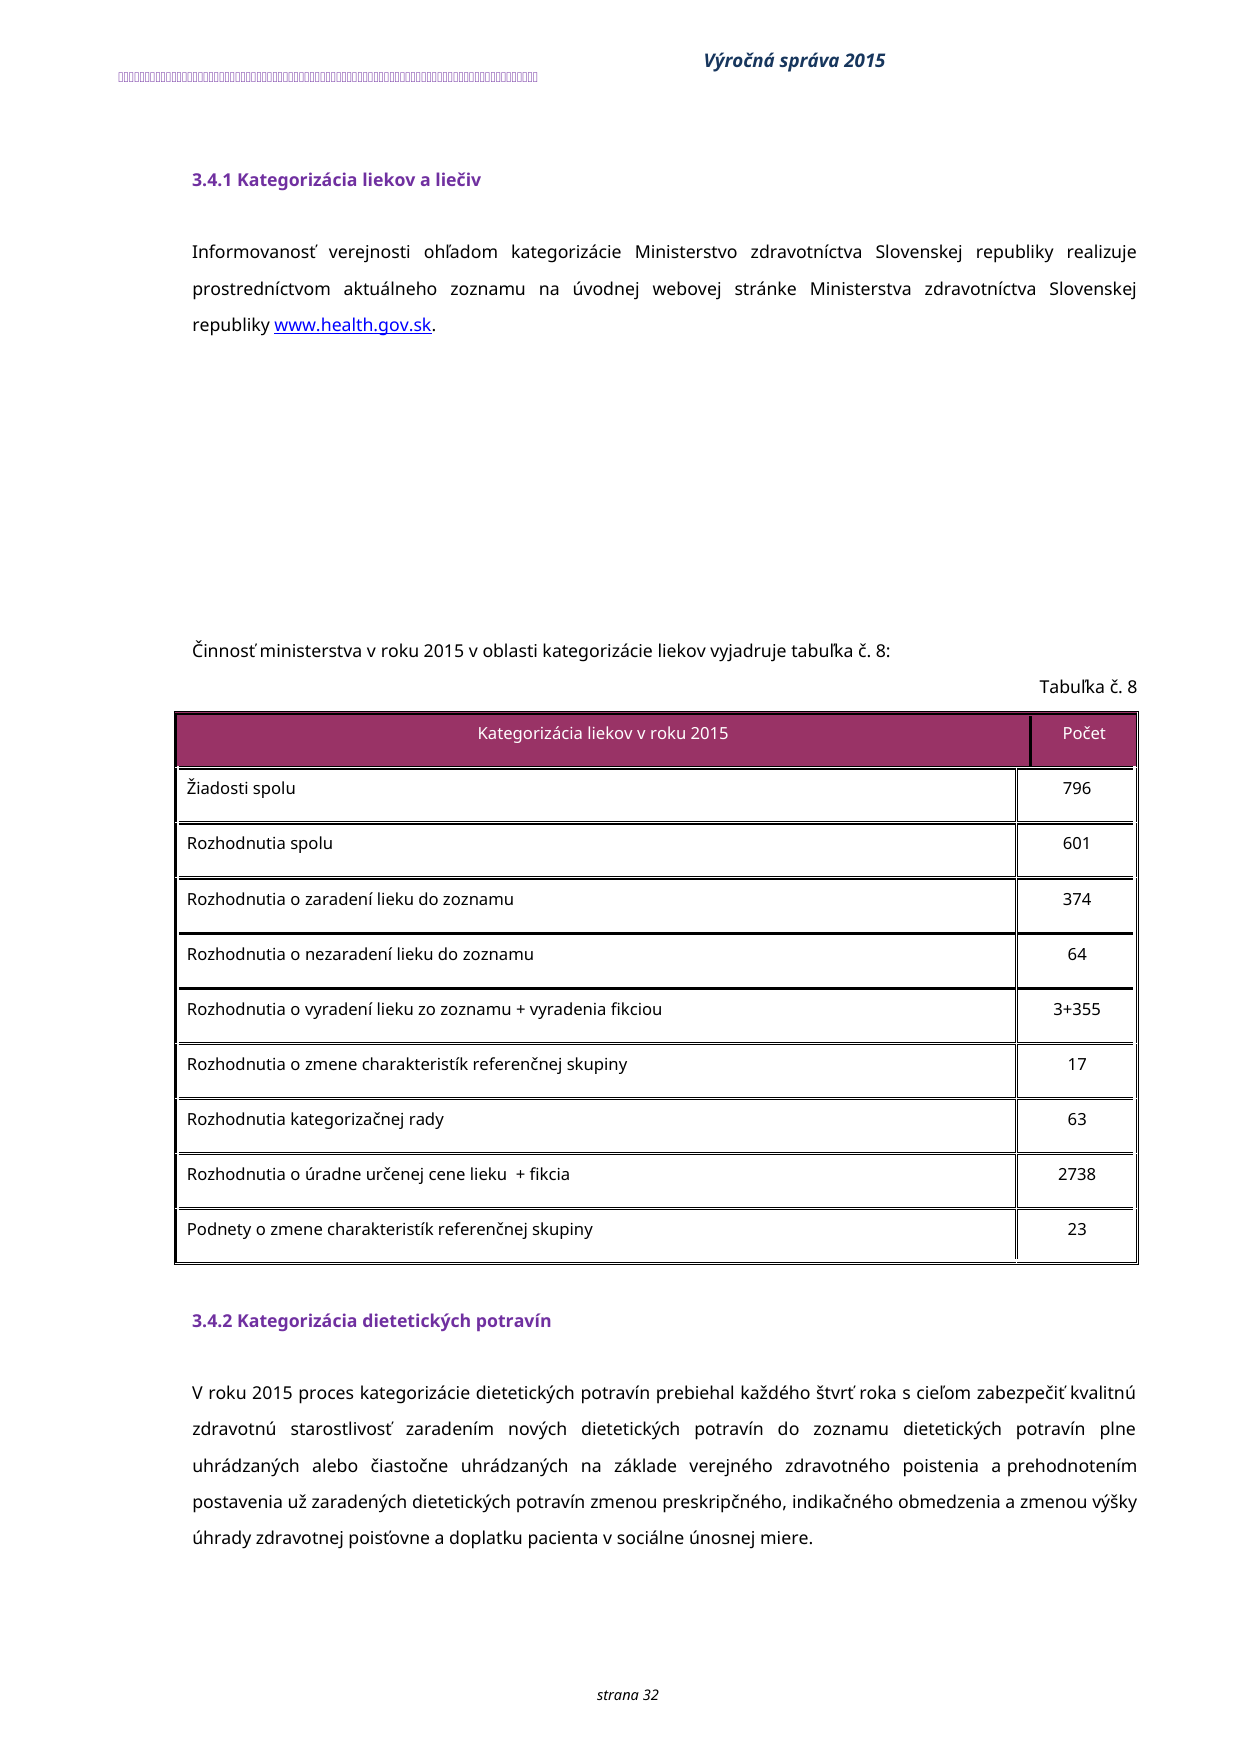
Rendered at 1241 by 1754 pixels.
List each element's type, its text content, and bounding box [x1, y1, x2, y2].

table_cell Žiadosti spolu [177, 766, 1015, 821]
table_cell 63 [1018, 1097, 1136, 1152]
table_header Počet [1031, 715, 1136, 766]
table_cell 23 [1016, 1207, 1136, 1262]
table_cell Rozhodnutia o úradne určenej cene lieku + fikcia [177, 1152, 1015, 1207]
table_cell 64 [1018, 932, 1136, 987]
subtitle 3.4.1 Kategorizácia liekov a liečiv [118, 167, 1137, 192]
text Tabuľka č. 8 [192, 675, 1137, 699]
text Činnosť ministerstva v roku 2015 v oblasti kategorizácie liekov vyjadruje tabuľka č. 8: [118, 639, 1137, 663]
table_header Kategorizácia liekov v roku 2015 [177, 715, 1031, 766]
text V roku 2015 proces kategorizácie dietetických potravín prebiehal každého štvrť roka s cieľom zabezpečiť kvalitnú zdravotnú starostlivosť zaradením nových dietetických potravín do zoznamu dietetických potravín plne uhrádzaných alebo čiastočne uhrádzaných na základe verejného zdravotného poistenia a prehodnotením postavenia už zaradených dietetických potravín zmenou preskripčného, indikačného obmedzenia a zmenou výšky úhrady zdravotnej poisťovne a doplatku pacienta v sociálne únosnej miere. [192, 1381, 1137, 1550]
table_cell Rozhodnutia o zmene charakteristík referenčnej skupiny [177, 1042, 1015, 1097]
table_cell 2738 [1018, 1152, 1136, 1207]
subtitle 3.4.2 Kategorizácia dietetických potravín [118, 1308, 1137, 1332]
table_cell Podnety o zmene charakteristík referenčnej skupiny [177, 1207, 1016, 1262]
table_cell 17 [1018, 1042, 1136, 1097]
table_cell Rozhodnutia kategorizačnej rady [177, 1097, 1015, 1152]
table_cell 796 [1018, 766, 1136, 821]
table_cell 601 [1016, 821, 1137, 876]
table_cell Rozhodnutia o zaradení lieku do zoznamu [175, 876, 1016, 932]
table_cell 3+355 [1018, 987, 1136, 1042]
table_cell 374 [1016, 876, 1137, 932]
table_cell Rozhodnutia o nezaradení lieku do zoznamu [177, 932, 1015, 987]
table_cell Rozhodnutia o vyradení lieku zo zoznamu + vyradenia fikciou [177, 987, 1015, 1042]
text Informovanosť verejnosti ohľadom kategorizácie Ministerstvo zdravotníctva Slovenskej republiky realizuje prostredníctvom aktuálneho zoznamu na úvodnej webovej stránke Ministerstva zdravotníctva Slovenskej republiky www.health.gov.sk. [192, 240, 1137, 337]
table_cell Rozhodnutia spolu [175, 821, 1016, 876]
